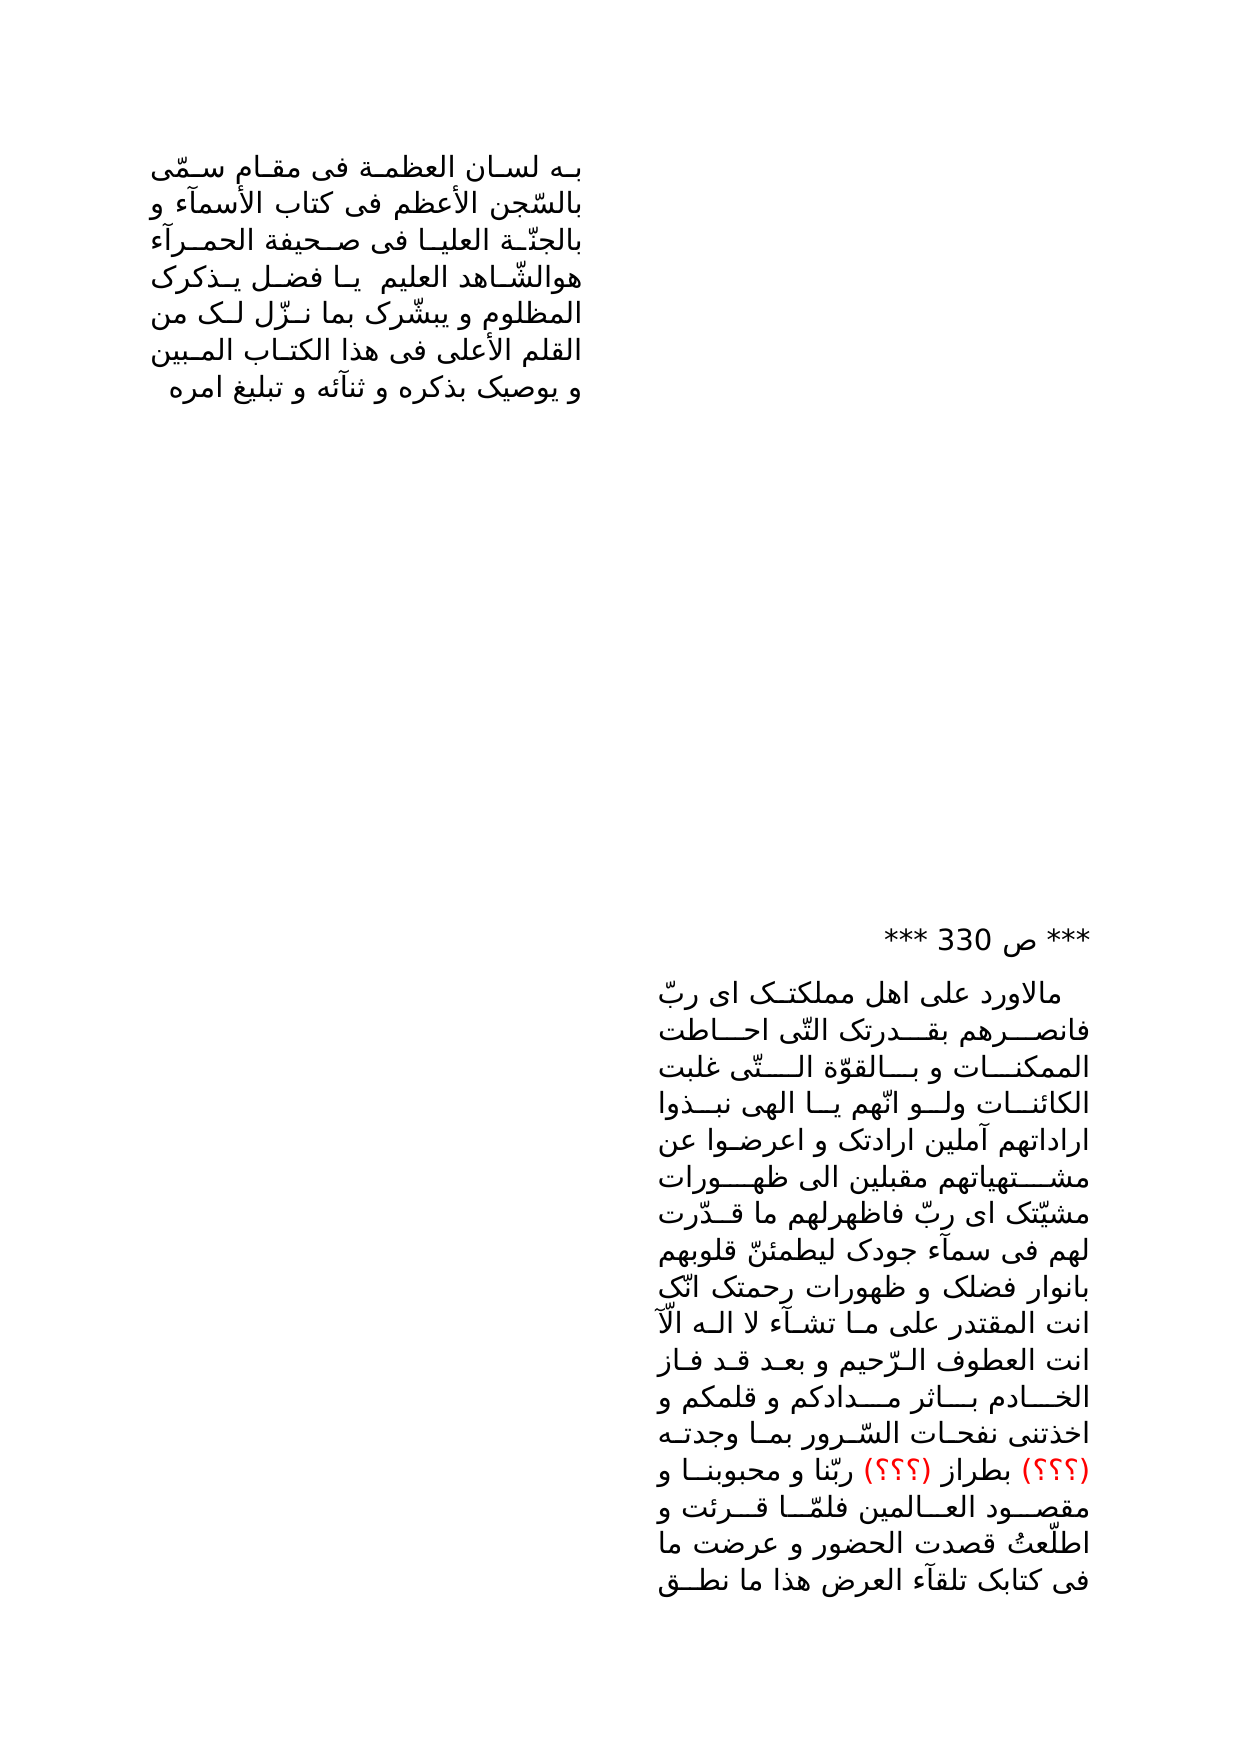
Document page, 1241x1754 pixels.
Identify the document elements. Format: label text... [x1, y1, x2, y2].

text مالاورد علی اهل مملکتک ای ربّ فانصرهم بقدرتک التّی احاطت الممکنات و بالقوّة الـتّی غلبت الکائنات ولو انّهم یا الهی نبذوا اراداتهم آملین ارادتک و اعرضوا عن مشتهیاتهم مقبلین الی ظهورات مشیّتک ای ربّ فاظهرلهم ما قدّرت لهم فی سمآء جودک لیطمئنّ قلوبهم بانوار فضلک و ظهورات رحمتک انّک انت المقتدر علی ما تشآء لا اله الّآ انت العطوف الرّحیم و بعد قد فاز الخادم باثر مدادکم و قلمکم و اخذتنی نفحات السّرور بما وجدته (؟؟؟) بطراز (؟؟؟) ربّنا و محبوبنا و مقصود العالمین فلمّا قرئت و اطلّعتُ قصدت الحضور و عرضت ما فی کتابک تلقآء العرض هذا ما نطق به لسان العظمة فی مقام سمّی بالسّجن الأعظم فی کتاب الأسمآء و بالجنّة العلیا فی صحیفة الحمرآء هوالشّاهد العلیم یا فضل یذکرک المظلوم و یبشّرک بما نزّل لک من القلم الأعلی فی هذا الکتاب المبین و یوصیک بذکره و ثنآئه و تبلیغ امره [150, 150, 583, 404]
text مالاورد علی اهل مملکتک ای ربّ فانصرهم بقدرتک التّی احاطت الممکنات و بالقوّة الـتّی غلبت الکائنات ولو انّهم یا الهی نبذوا اراداتهم آملین ارادتک و اعرضوا عن مشتهیاتهم مقبلین الی ظهورات مشیّتک ای ربّ فاظهرلهم ما قدّرت لهم فی سمآء جودک لیطمئنّ قلوبهم بانوار فضلک و ظهورات رحمتک انّک انت المقتدر علی ما تشآء لا اله الّآ انت العطوف الرّحیم و بعد قد فاز الخادم باثر مدادکم و قلمکم و اخذتنی نفحات السّرور بما وجدته (؟؟؟) بطراز (؟؟؟) ربّنا و محبوبنا و مقصود العالمین فلمّا قرئت و اطلّعتُ قصدت الحضور و عرضت ما فی کتابک تلقآء العرض هذا ما نطق به لسان العظمة فی مقام سمّی بالسّجن الأعظم فی کتاب الأسمآء و بالجنّة العلیا فی صحیفة الحمرآء هوالشّاهد العلیم یا فضل یذکرک المظلوم و یبشّرک بما نزّل لک من القلم الأعلی فی هذا الکتاب المبین و یوصیک بذکره و ثنآئه و تبلیغ امره [658, 977, 1090, 1597]
text *** ص 330 *** [658, 923, 1090, 957]
